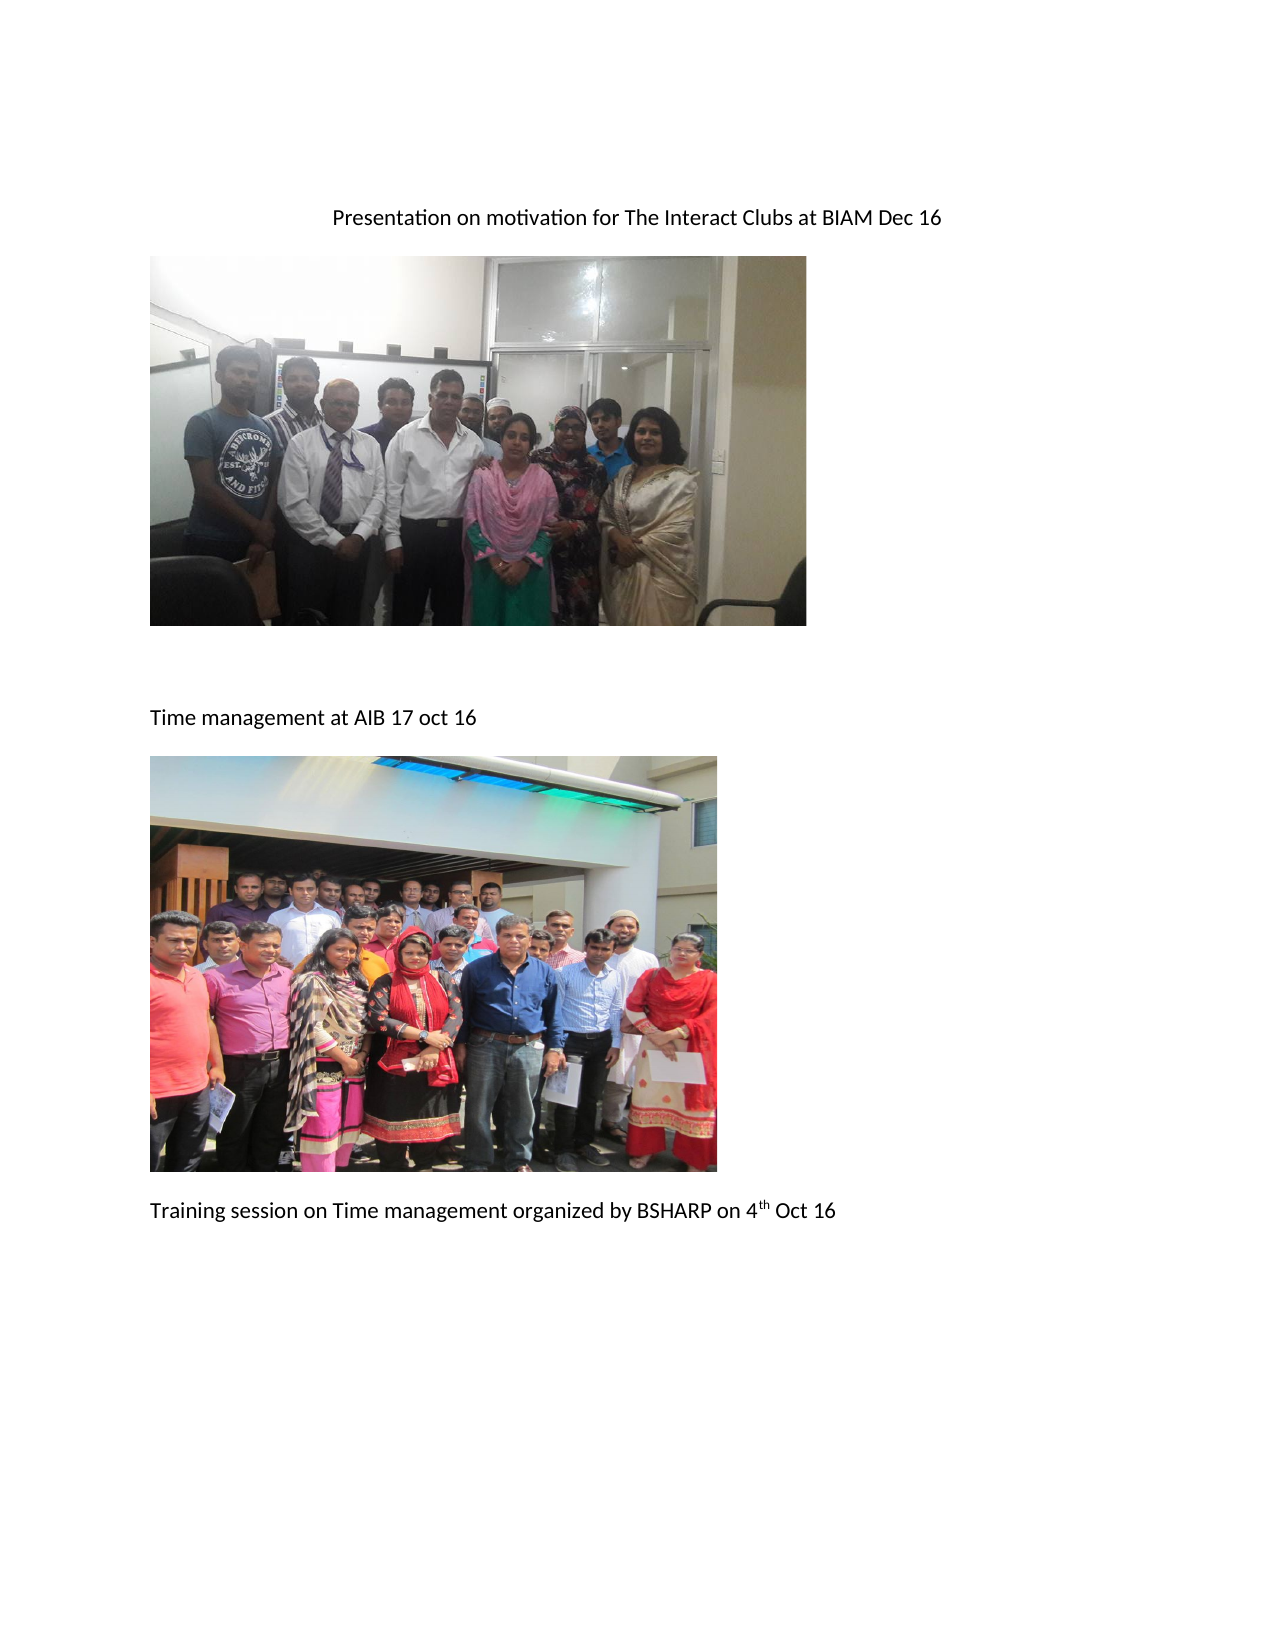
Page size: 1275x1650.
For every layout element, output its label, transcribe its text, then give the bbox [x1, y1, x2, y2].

picture [150, 756, 718, 1172]
text Time management at AIB 17 oct 16 [150, 703, 1125, 731]
text Presentation on motivation for The Interact Clubs at BIAM Dec 16 [150, 203, 1125, 231]
picture [150, 256, 807, 626]
text Training session on Time management organized by BSHARP on 4th Oct 16 [150, 1196, 1125, 1224]
